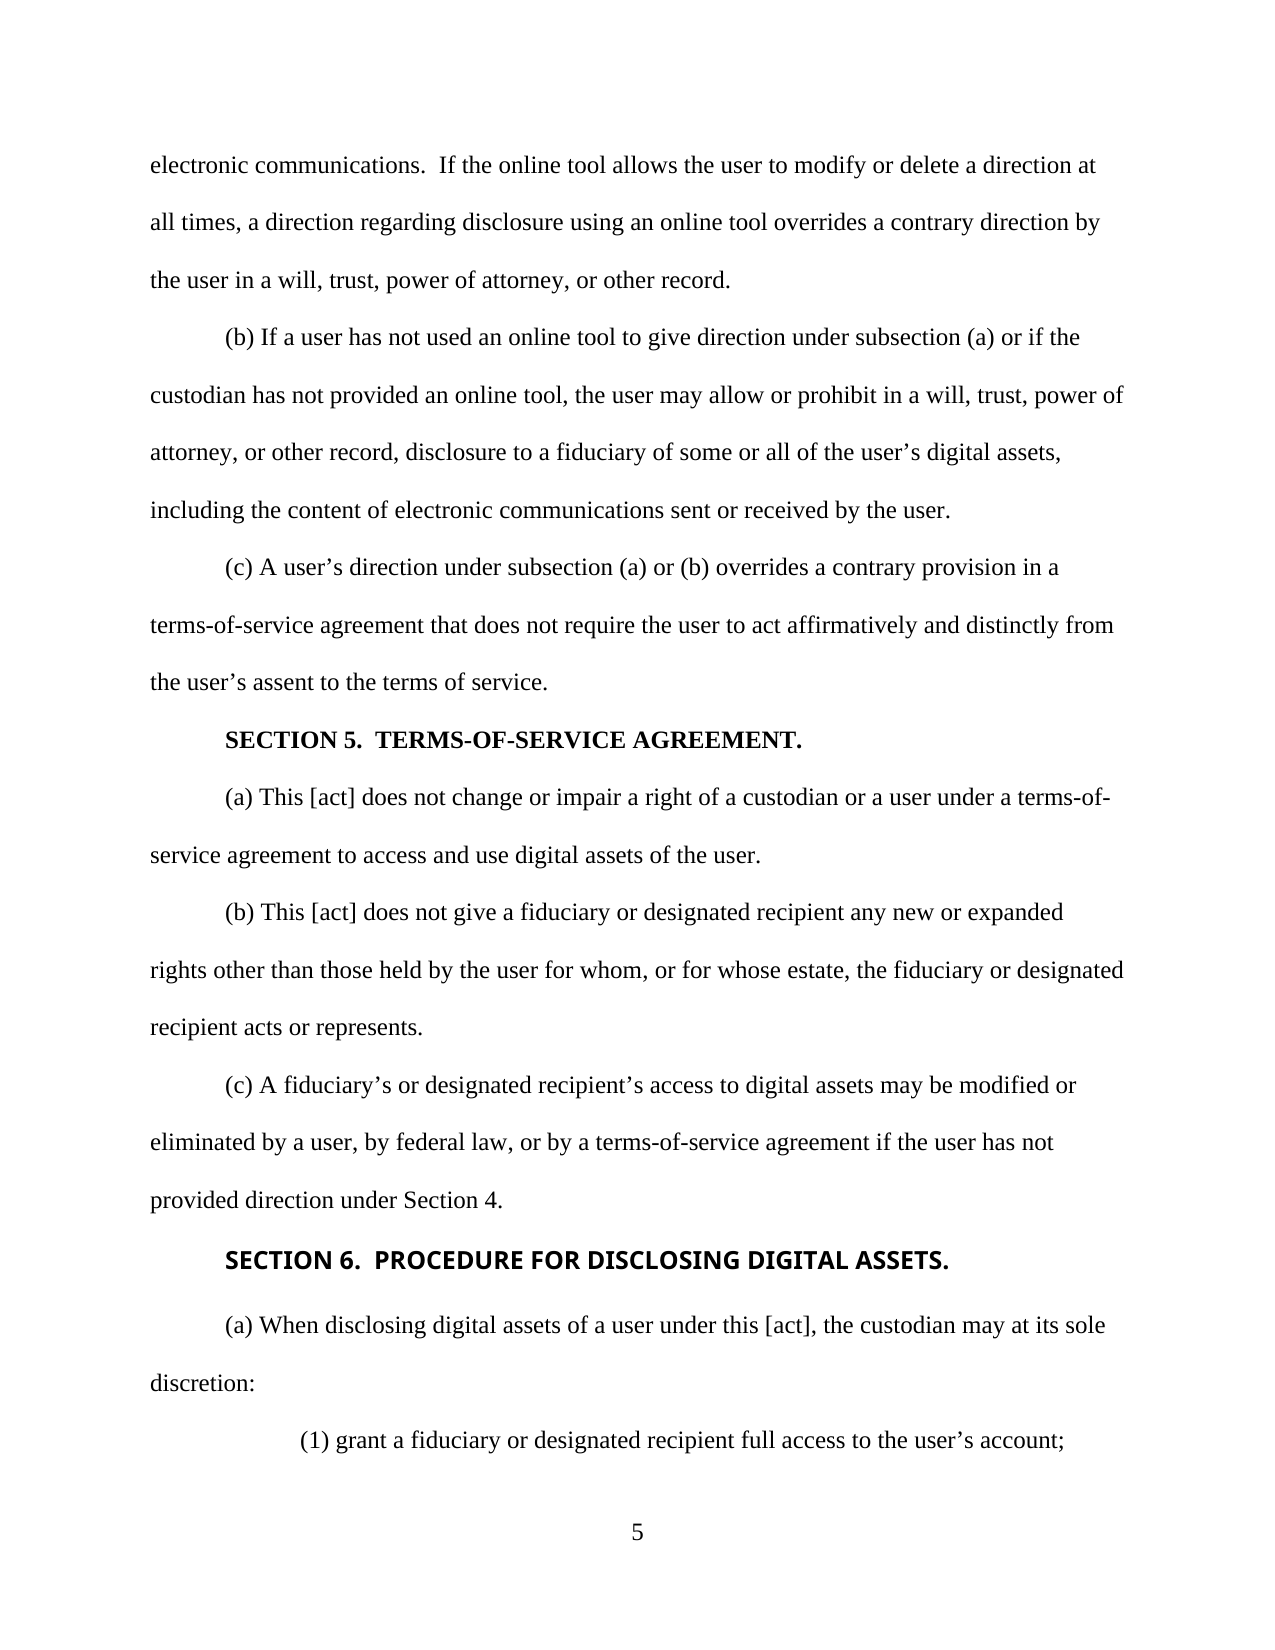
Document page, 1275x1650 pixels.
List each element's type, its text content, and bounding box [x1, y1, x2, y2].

text (1) grant a fiduciary or designated recipient full access to the user’s account; [150, 1426, 1125, 1454]
text (b) If a user has not used an online tool to give direction under subsection (a) or if the custodian has not provided an online tool, the user may allow or prohibit in a will, trust, power of attorney, or other record, disclosure to a fiduciary of some or all of the user’s digital assets, including the content of electronic communications sent or received by the user. [150, 322, 1125, 524]
text SECTION 5. TERMS-OF-SERVICE AGREEMENT. [150, 725, 1125, 754]
text (a) When disclosing digital assets of a user under this [act], the custodian may at its sole discretion: [150, 1311, 1125, 1397]
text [150, 150, 1125, 294]
text (c) A fiduciary’s or designated recipient’s access to digital assets may be modified or eliminated by a user, by federal law, or by a terms-of-service agreement if the user has not provided direction under Section 4. [150, 1070, 1125, 1214]
subtitle SECTION 6. PROCEDURE FOR DISCLOSING DIGITAL ASSETS. [150, 1242, 1125, 1277]
text (a) This [act] does not change or impair a right of a custodian or a user under a terms-of-service agreement to access and use digital assets of the user. [150, 782, 1125, 869]
text (c) A user’s direction under subsection (a) or (b) overrides a contrary provision in a terms-of-service agreement that does not require the user to act affirmatively and distinctly from the user’s assent to the terms of service. [150, 552, 1125, 696]
text (b) This [act] does not give a fiduciary or designated recipient any new or expanded rights other than those held by the user for whom, or for whose estate, the fiduciary or designated recipient acts or represents. [150, 897, 1125, 1041]
